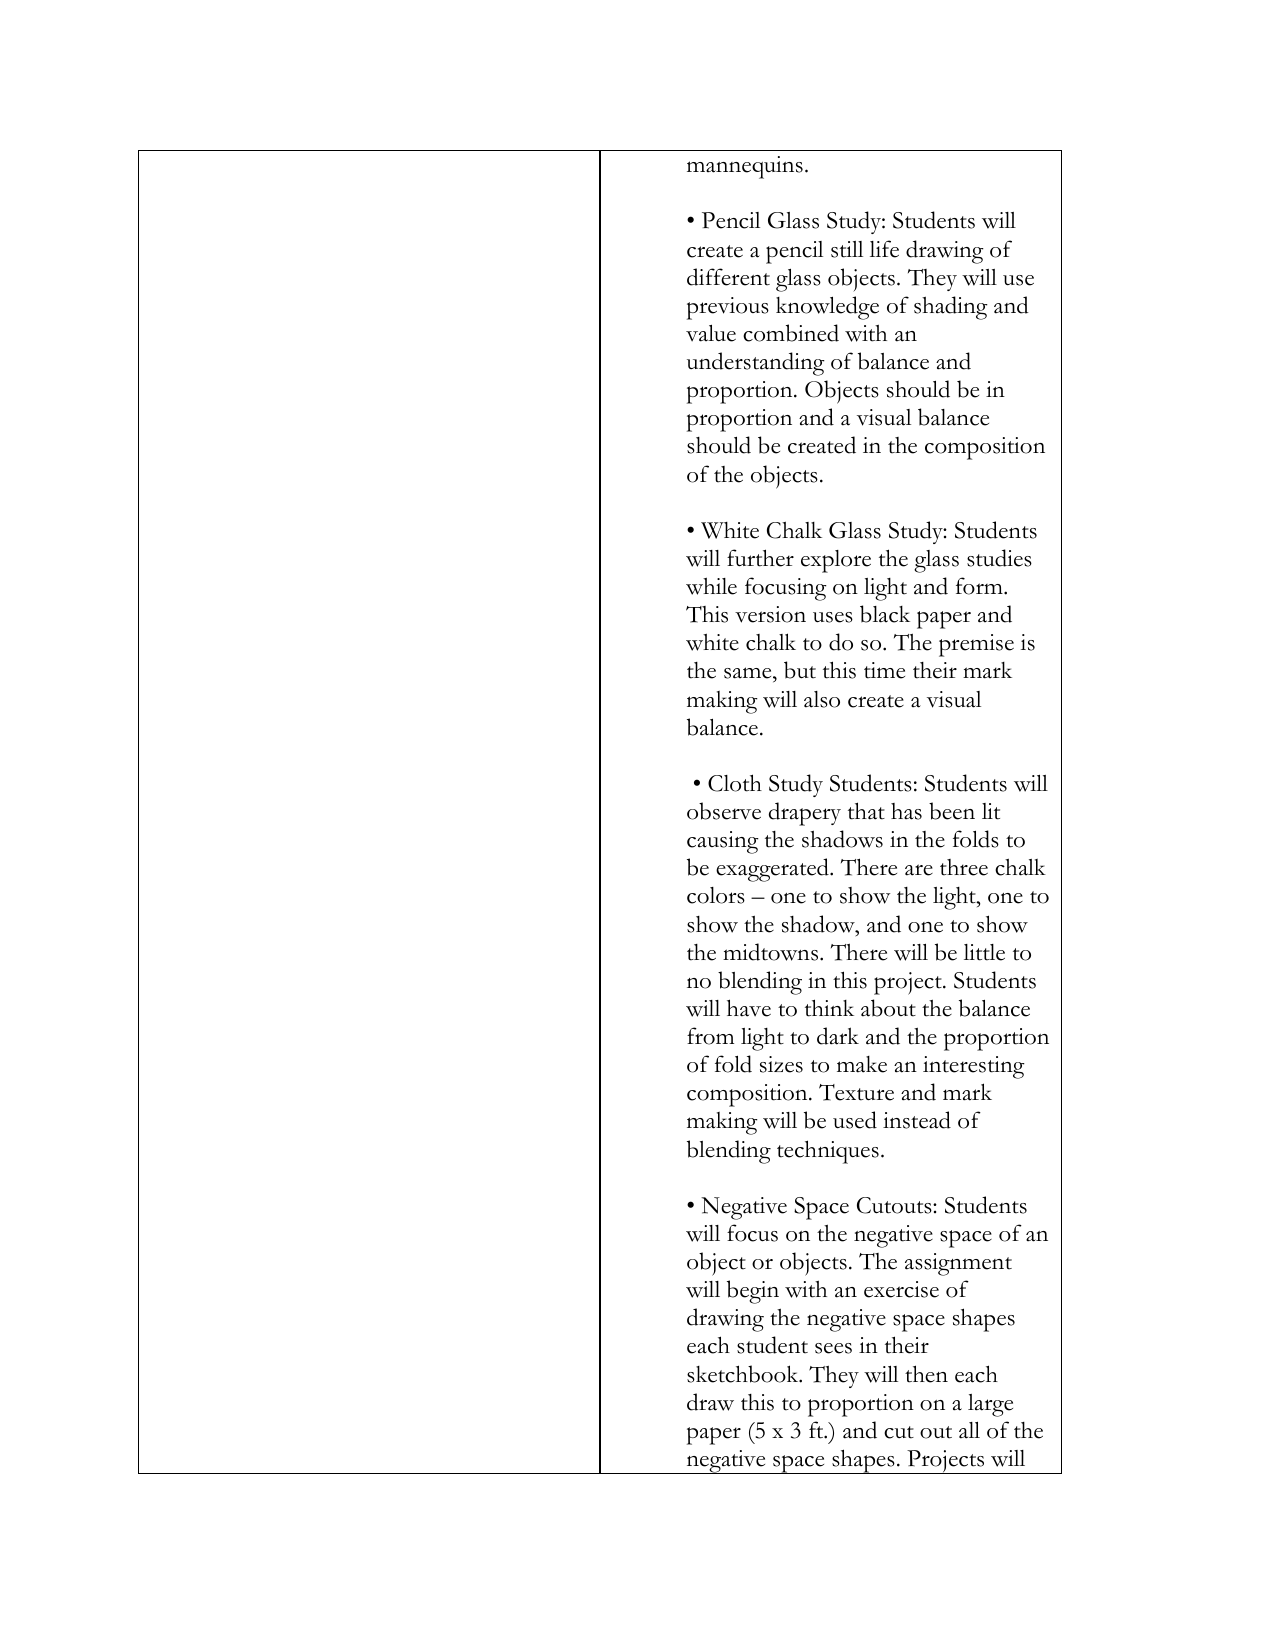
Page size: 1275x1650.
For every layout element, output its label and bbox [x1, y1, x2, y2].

table_cell [139, 151, 599, 1473]
